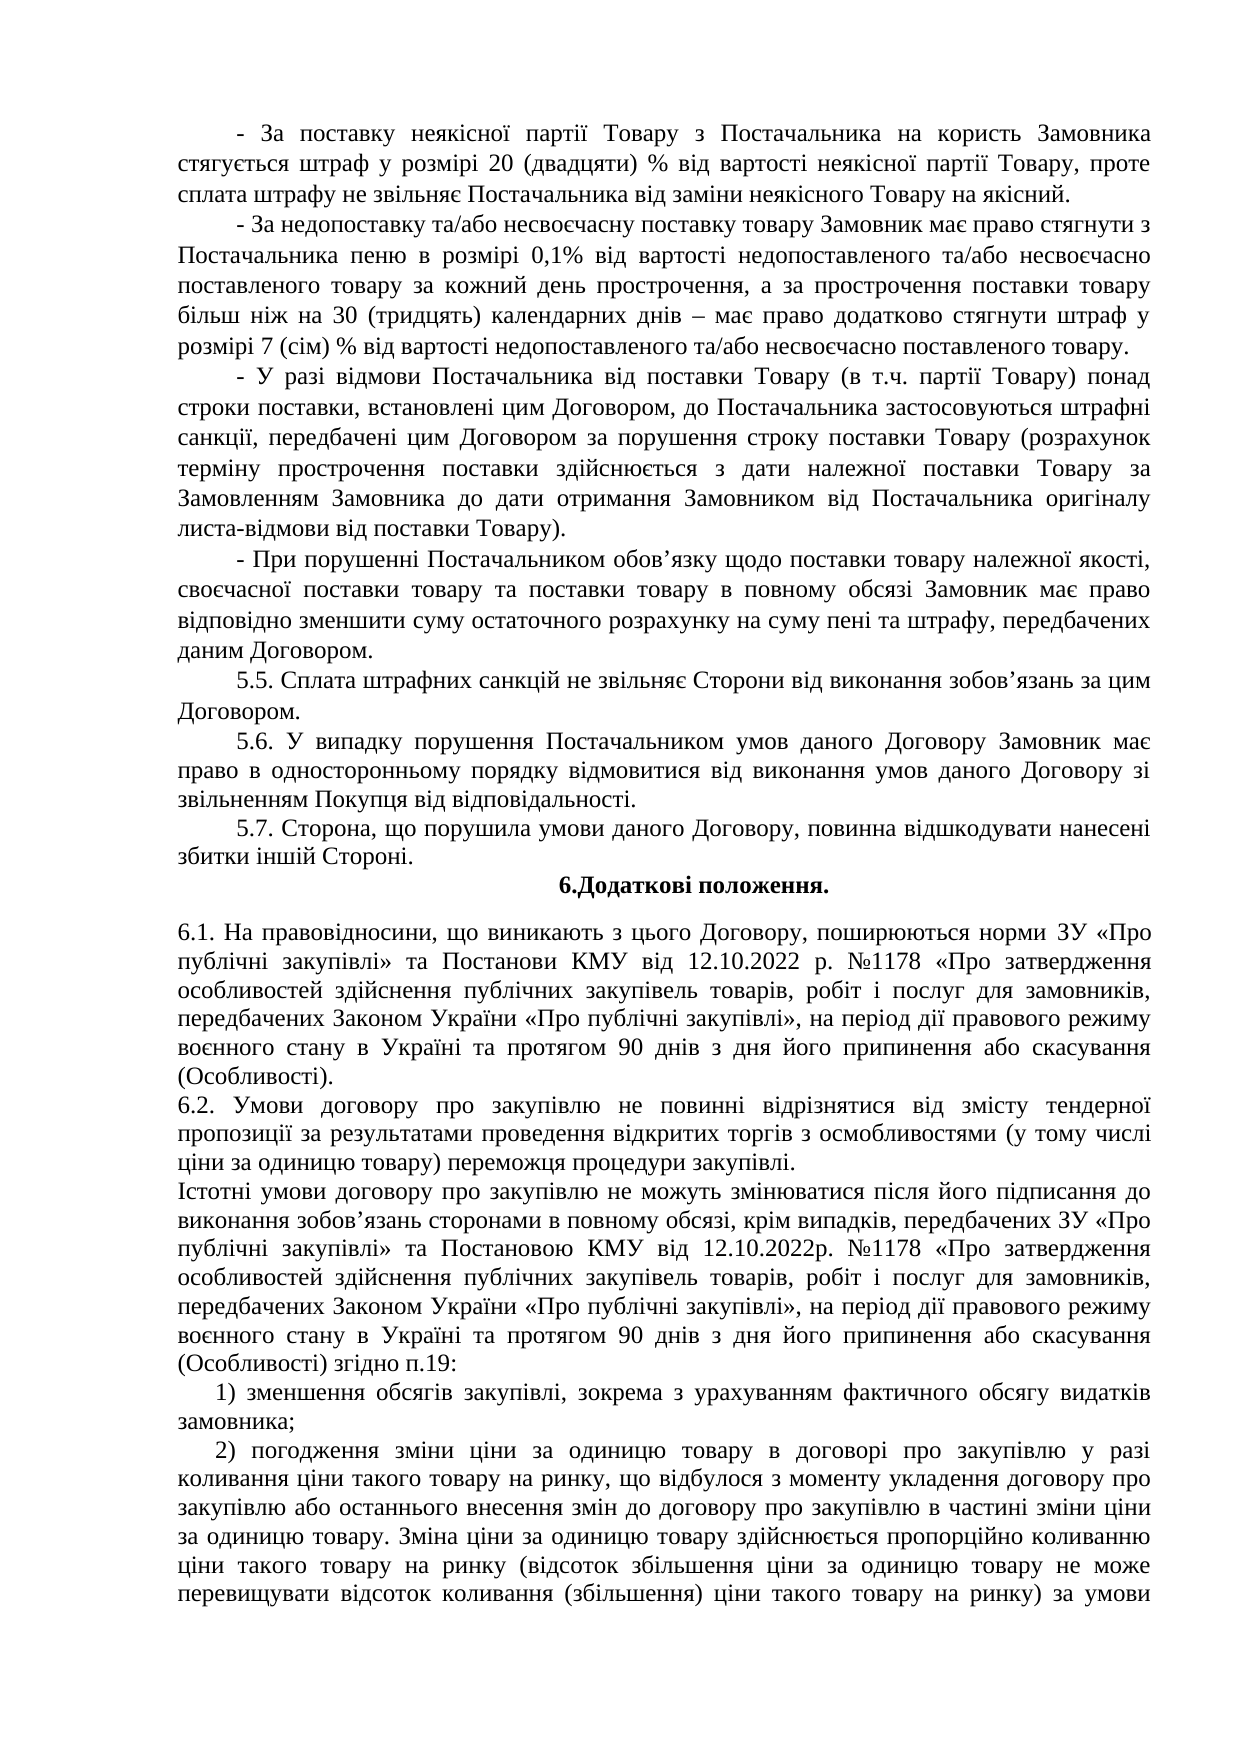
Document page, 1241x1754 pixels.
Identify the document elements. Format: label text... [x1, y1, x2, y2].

text 6.Додаткові положення. [177, 870, 1152, 899]
text 1) зменшення обсягів закупівлі, зокрема з урахуванням фактичного обсягу видатків замовника; [177, 1377, 1152, 1435]
text 5.6. У випадку порушення Постачальником умов даного Договору Замовник має право в односторонньому порядку відмовитися від виконання умов даного Договору зі звільненням Покупця від відповідальності. [177, 726, 1152, 813]
text - При порушенні Постачальником обов’язку щодо поставки товару належної якості, своєчасної поставки товару та поставки товару в повному обсязі Замовник має право відповідно зменшити суму остаточного розрахунку на суму пені та штрафу, передбачених даним Договором. [177, 544, 1152, 664]
text - За недопоставку та/або несвоєчасну поставку товару Замовник має право стягнути з Постачальника пеню в розмірі 0,1% від вартості недопоставленого та/або несвоєчасно поставленого товару за кожний день прострочення, а за прострочення поставки товару більш ніж на 30 (тридцять) календарних днів – має право додатково стягнути штраф у розмірі 7 (сім) % від вартості недопоставленого та/або несвоєчасно поставленого товару. [177, 209, 1152, 360]
text 6.2. Умови договору про закупівлю не повинні відрізнятися від змісту тендерної пропозиції за результатами проведення відкритих торгів з осмобливостями (у тому числі ціни за одиницю товару) переможця процедури закупівлі. [177, 1090, 1152, 1176]
text - У разі відмови Постачальника від поставки Товару (в т.ч. партії Товару) понад строки поставки, встановлені цим Договором, до Постачальника застосовуються штрафні санкції, передбачені цим Договором за порушення строку поставки Товару (розрахунок терміну прострочення поставки здійснюється з дати належної поставки Товару за Замовленням Замовника до дати отримання Замовником від Постачальника оригіналу листа-відмови від поставки Товару). [177, 361, 1152, 542]
text 6.1. На правовідносини, що виникають з цього Договору, поширюються норми ЗУ «Про публічні закупівлі» та Постанови КМУ від 12.10.2022 р. №1178 «Про затвердження особливостей здійснення публічних закупівель товарів, робіт і послуг для замовників, передбачених Законом України «Про публічні закупівлі», на період дії правового режиму воєнного стану в Україні та протягом 90 днів з дня його припинення або скасування (Особливості). [177, 917, 1152, 1090]
text 5.5. Сплата штрафних санкцій не звільняє Сторони від виконання зобов’язань за цим Договором. [177, 666, 1152, 725]
text - За поставку неякісної партії Товару з Постачальника на користь Замовника стягується штраф у розмірі 20 (двадцяти) % від вартості неякісної партії Товару, проте сплата штрафу не звільняє Постачальника від заміни неякісного Товару на якісний. [177, 118, 1152, 208]
text 5.7. Сторона, що порушила умови даного Договору, повинна відшкодувати нанесені збитки іншій Стороні. [177, 813, 1152, 870]
text Істотні умови договору про закупівлю не можуть змінюватися після його підписання до виконання зобов’язань сторонами в повному обсязі, крім випадків, передбачених ЗУ «Про публічні закупівлі» та Постановою КМУ від 12.10.2022р. №1178 «Про затвердження особливостей здійснення публічних закупівель товарів, робіт і послуг для замовників, передбачених Законом України «Про публічні закупівлі», на період дії правового режиму воєнного стану в Україні та протягом 90 днів з дня його припинення або скасування (Особливості) згідно п.19: [177, 1176, 1152, 1377]
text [177, 1435, 1152, 1607]
